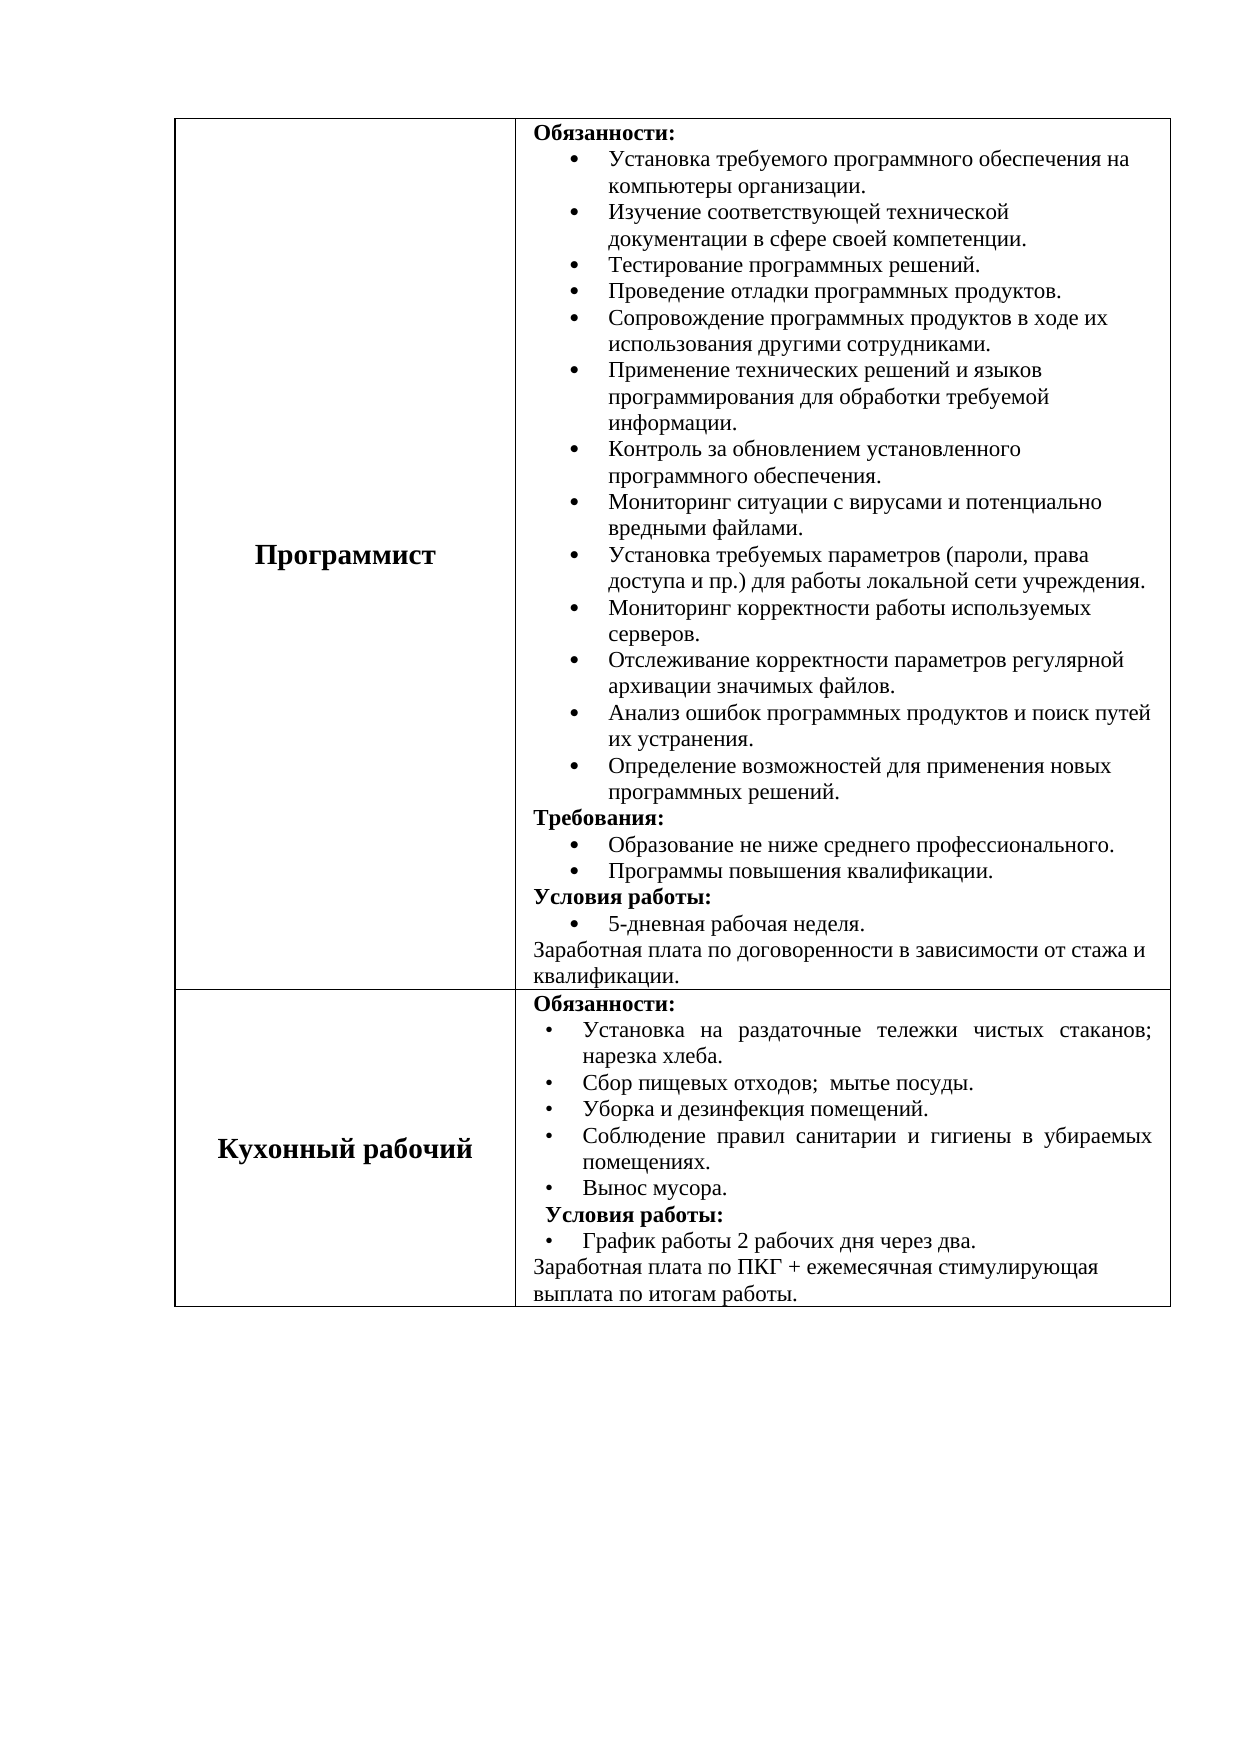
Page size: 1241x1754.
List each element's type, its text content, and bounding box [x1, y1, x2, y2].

table_cell Обязанности: Установка требуемого программного обеспечения на компьютеры организации. Изучение соответствующей технической документации в сфере своей компетенции. Тестирование программных решений. Проведение отладки программных продуктов. Сопровождение программных продуктов в ходе их использования другими сотрудниками. Применение технических решений и языков программирования для обработки требуемой информации. Контроль за обновлением установленного программного обеспечения. Мониторинг ситуации с вирусами и потенциально вредными файлами. Установка требуемых параметров (пароли, права доступа и пр.) для работы локальной сети учреждения. Мониторинг корректности работы используемых серверов. Отслеживание корректности параметров регулярной архивации значимых файлов. Анализ ошибок программных продуктов и поиск путей их устранения. Определение возможностей для применения новых программных решений. Требования: Образование не ниже среднего профессионального. Программы повышения квалификации. Условия работы: 5-дневная рабочая неделя. Заработная плата по договоренности в зависимости от стажа и квалификации. [516, 119, 1170, 989]
table_cell Кухонный рабочий [176, 990, 515, 1306]
table_cell Программист [176, 119, 515, 989]
table_cell Обязанности: Установка на раздаточные тележки чистых стаканов; нарезка хлеба. Сбор пищевых отходов; мытье посуды. Уборка и дезинфекция помещений. Соблюдение правил санитарии и гигиены в убираемых помещениях. Вынос мусора. Условия работы: График работы 2 рабочих дня через два. Заработная плата по ПКГ + ежемесячная стимулирующая выплата по итогам работы. [516, 990, 1170, 1306]
